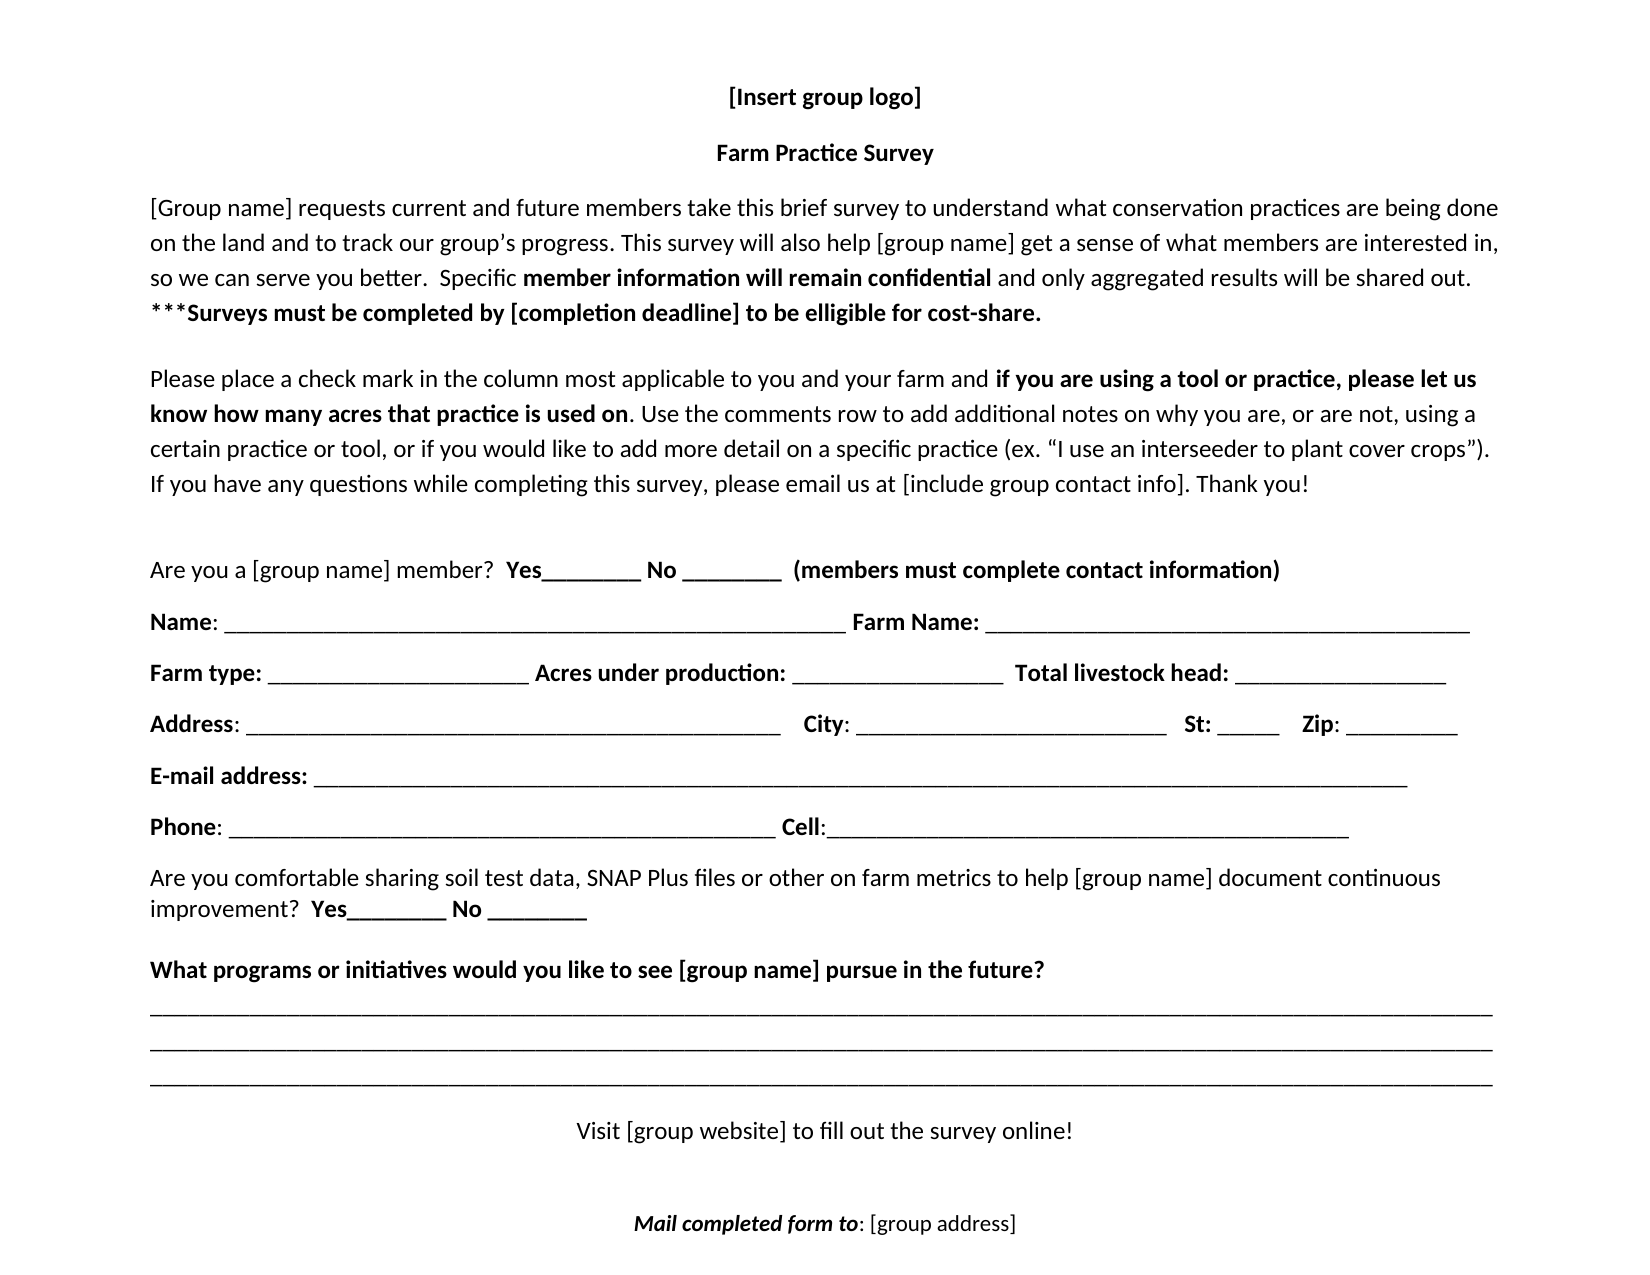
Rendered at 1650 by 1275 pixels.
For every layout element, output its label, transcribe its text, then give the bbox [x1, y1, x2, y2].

text Please place a check mark in the column most applicable to you and your farm and if you are using a tool or practice, please let us know how many acres that practice is used on. Use the comments row to add additional notes on why you are, or are not, using a certain practice or tool, or if you would like to add more detail on a specific practice (ex. “I use an interseeder to plant cover crops”). If you have any questions while completing this survey, please email us at [include group contact info]. Thank you! [150, 363, 1500, 499]
text Address: ___________________________________________ City: _________________________ St: _____ Zip: _________ [150, 708, 1500, 739]
text [Insert group logo] [150, 81, 1500, 111]
text E-mail address: ________________________________________________________________________________________ [150, 760, 1500, 790]
text Are you comfortable sharing soil test data, SNAP Plus files or other on farm metrics to help [group name] document continuous improvement? Yes________ No ________ [150, 863, 1500, 924]
text Farm type: _____________________ Acres under production: _________________ Total livestock head: _________________ [150, 657, 1500, 688]
text [Group name] requests current and future members take this brief survey to understand what conservation practices are being done on the land and to track our group’s progress. This survey will also help [group name] get a sense of what members are interested in, so we can serve you better. Specific member information will remain confidential and only aggregated results will be shared out. [150, 193, 1500, 293]
text Name: __________________________________________________ Farm Name: _______________________________________ [150, 606, 1500, 636]
text Are you a [group name] member? Yes________ No ________ (members must complete contact information) [150, 554, 1500, 585]
text What programs or initiatives would you like to see [group name] pursue in the future? ____________________________________________________________________________________________________________________________________________________________________________________________________________________________________________________________________________________________________________________________________ [150, 954, 1500, 1090]
text Visit [group website] to fill out the survey online! [150, 1115, 1500, 1146]
text Farm Practice Survey [150, 137, 1500, 167]
text Phone: ____________________________________________ Cell:__________________________________________ [150, 811, 1500, 842]
text ***Surveys must be completed by [completion deadline] to be elligible for cost-share. [150, 298, 1500, 328]
